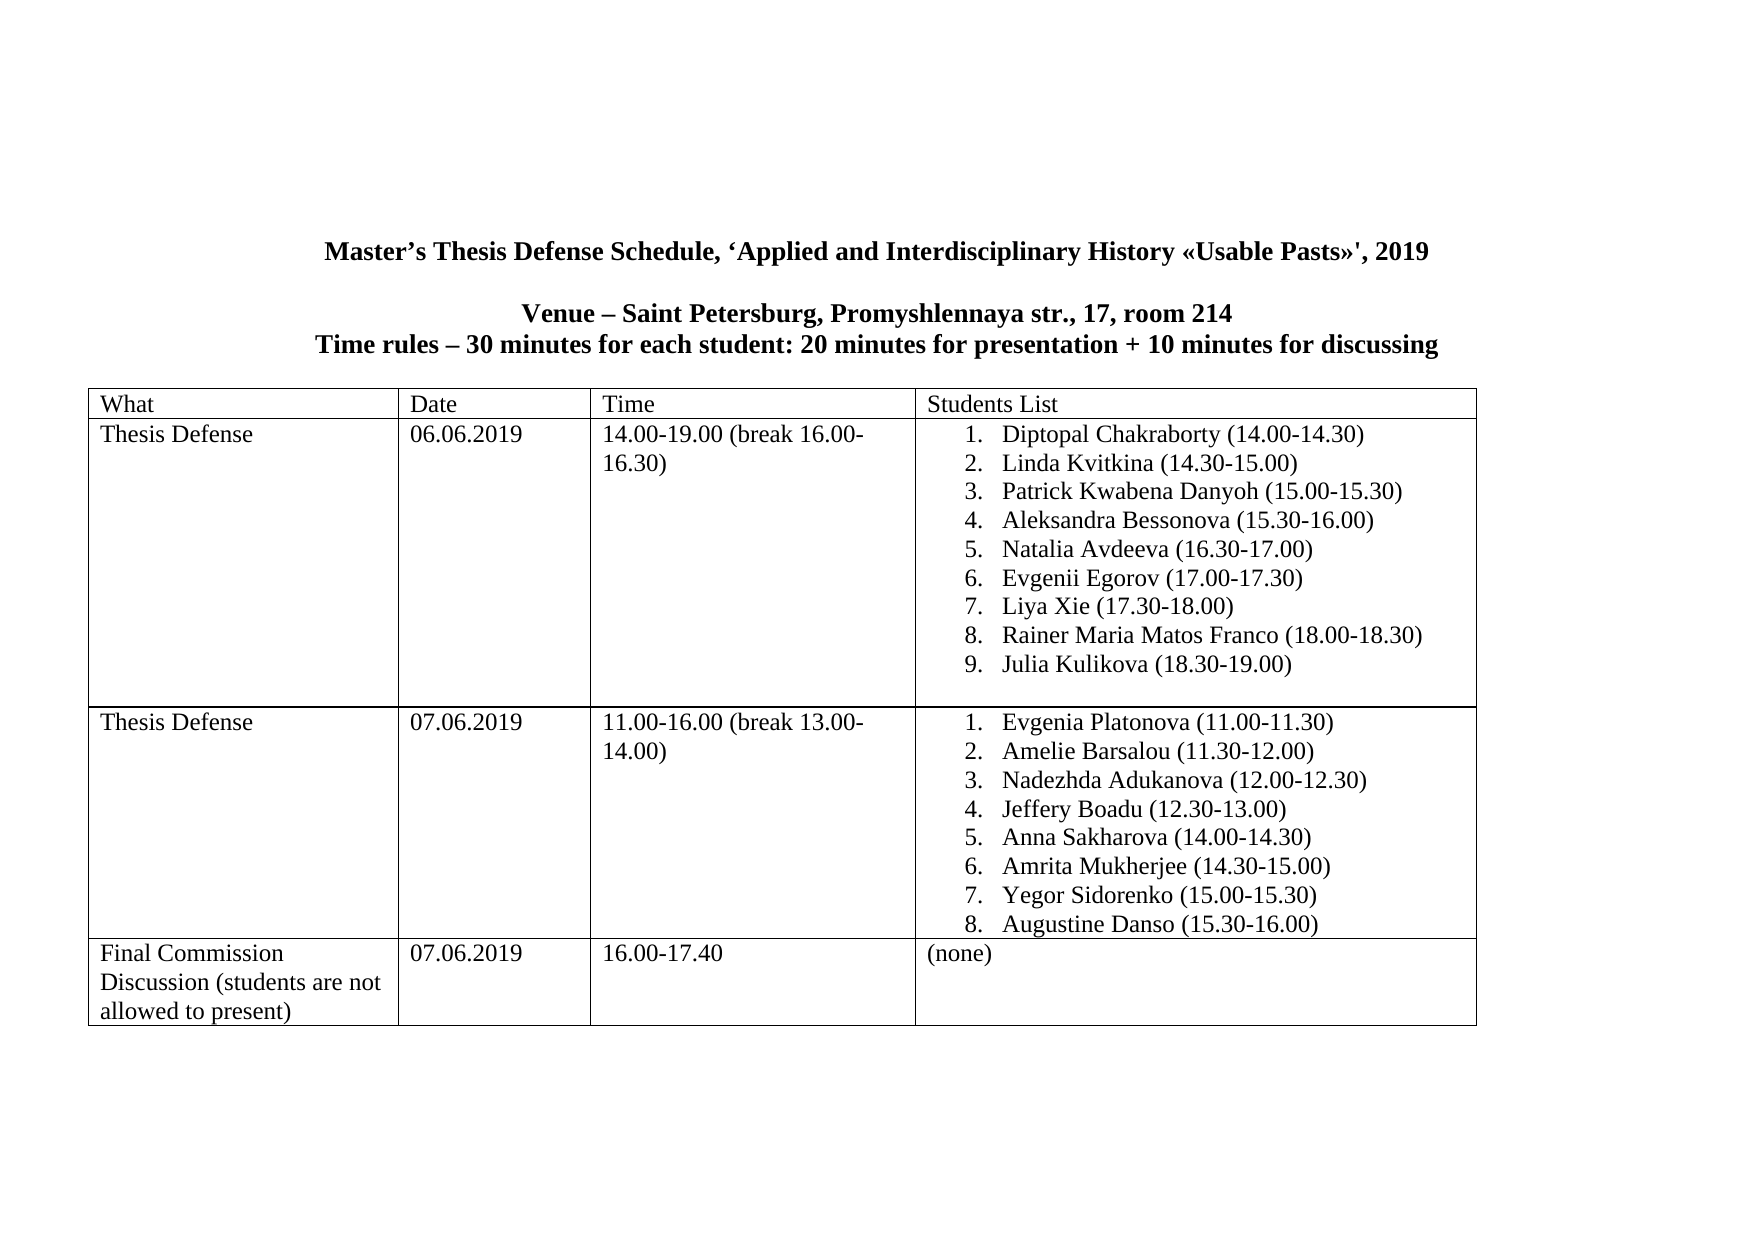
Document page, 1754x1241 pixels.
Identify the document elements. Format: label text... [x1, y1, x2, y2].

table_cell Thesis Defense [89, 708, 398, 937]
table_cell (none) [916, 939, 1476, 1025]
table_header Students List [916, 389, 1476, 418]
table_cell Final Commission Discussion (students are not allowed to present) [89, 939, 398, 1025]
table_cell 11.00-16.00 (break 13.00-14.00) [591, 708, 915, 937]
table_cell Evgenia Platonova (11.00-11.30) Amelie Barsalou (11.30-12.00) Nadezhda Adukanova (12.00-12.30) Jeffery Boadu (12.30-13.00) Anna Sakharova (14.00-14.30) Amrita Mukherjee (14.30-15.00) Yegor Sidorenko (15.00-15.30) Augustine Danso (15.30-16.00) [916, 708, 1476, 937]
table_cell 16.00-17.40 [591, 939, 915, 1025]
table_header What [89, 389, 398, 418]
text Master’s Thesis Defense Schedule, ‘Applied and Interdisciplinary History «Usable Pasts»', 2019 [118, 235, 1636, 266]
table_cell Diptopal Chakraborty (14.00-14.30) Linda Kvitkina (14.30-15.00) Patrick Kwabena Danyoh (15.00-15.30) Aleksandra Bessonova (15.30-16.00) Natalia Avdeeva (16.30-17.00) Evgenii Egorov (17.00-17.30) Liya Xie (17.30-18.00) Rainer Maria Matos Franco (18.00-18.30) Julia Kulikova (18.30-19.00) [916, 419, 1476, 706]
text Time rules – 30 minutes for each student: 20 minutes for presentation + 10 minutes for discussing [118, 328, 1636, 359]
table_cell 07.06.2019 [399, 708, 590, 937]
table_cell Thesis Defense [89, 419, 398, 706]
text Venue – Saint Petersburg, Promyshlennaya str., 17, room 214 [118, 297, 1636, 328]
table_cell 14.00-19.00 (break 16.00-16.30) [591, 419, 915, 706]
table_header Date [399, 389, 590, 418]
table_cell 06.06.2019 [399, 419, 590, 706]
table_cell 07.06.2019 [399, 939, 590, 1025]
table_header Time [591, 389, 915, 418]
